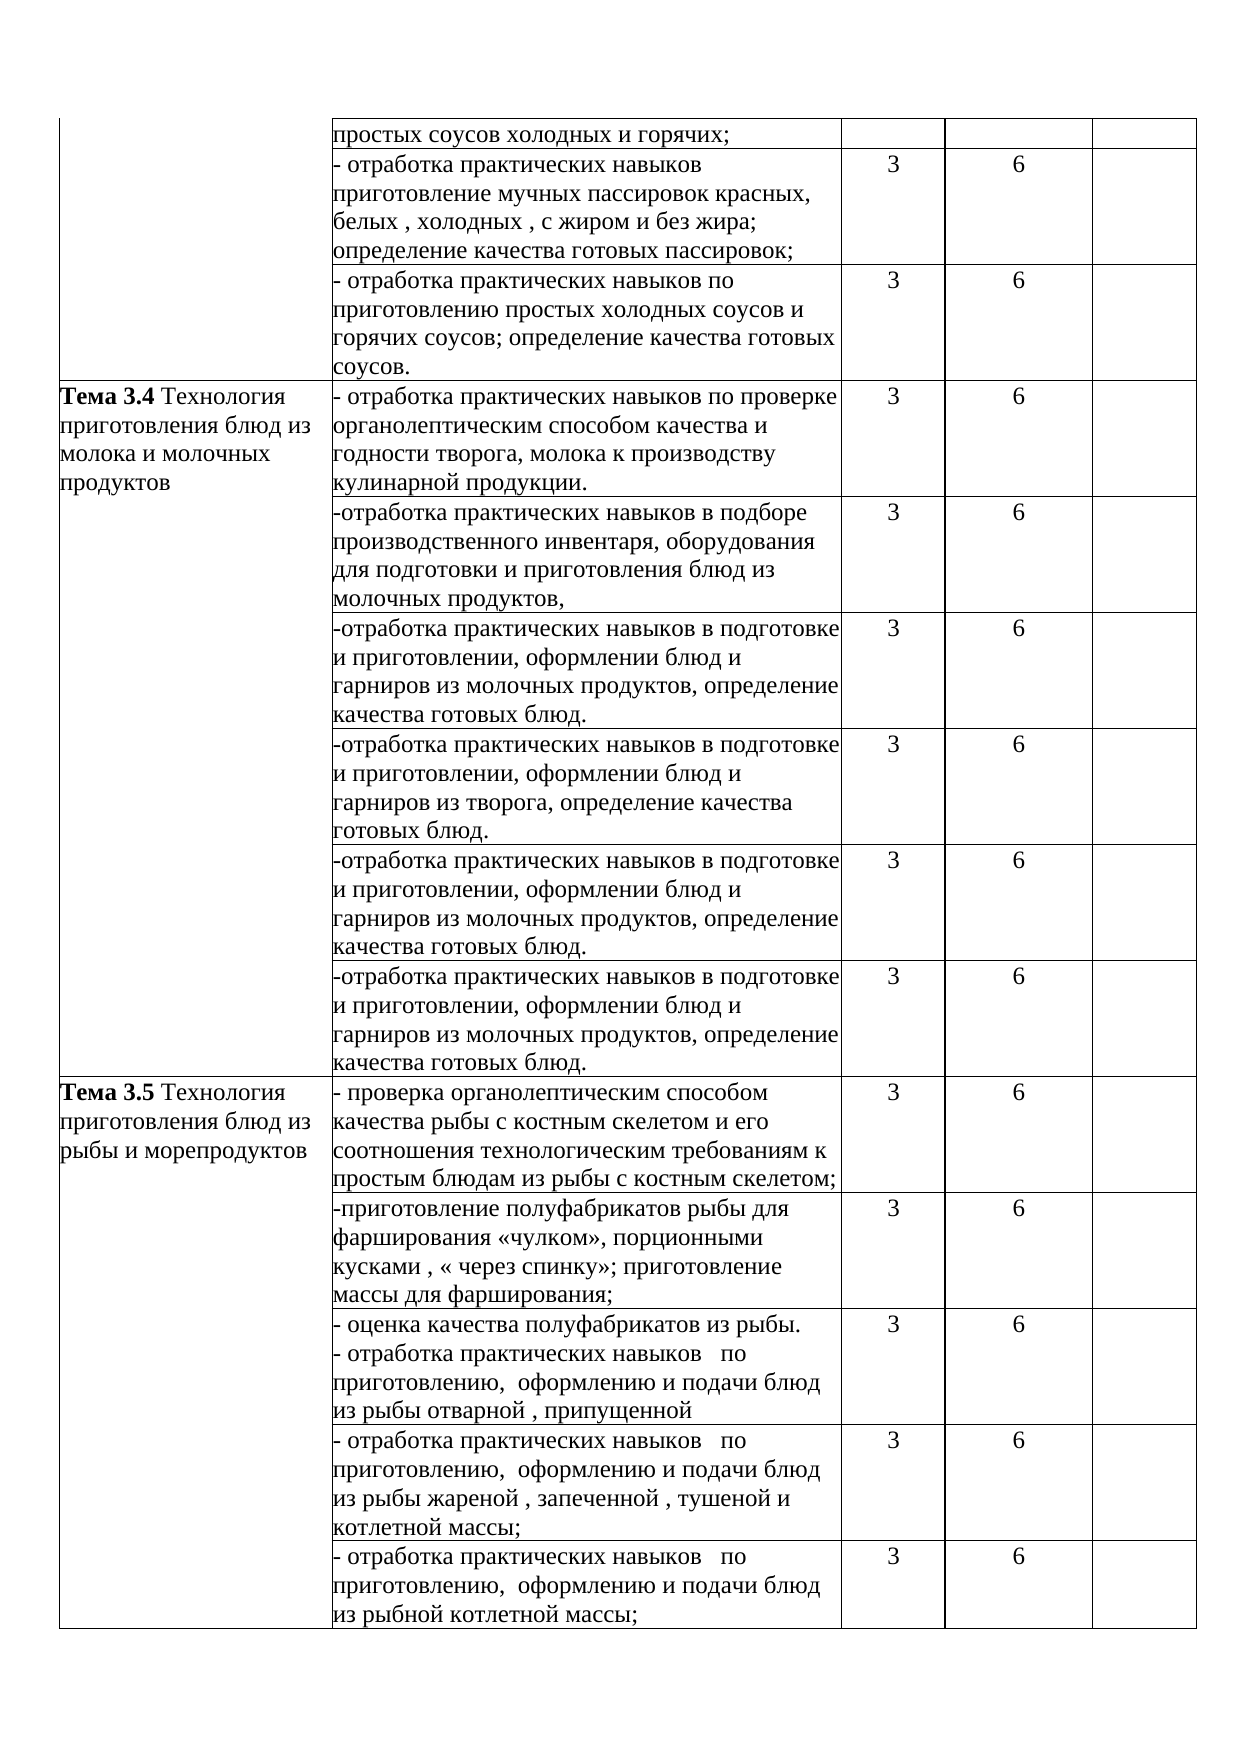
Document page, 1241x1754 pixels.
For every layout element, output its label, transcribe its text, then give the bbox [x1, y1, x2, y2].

table_cell 3 [842, 265, 944, 380]
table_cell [333, 119, 841, 148]
table_cell [1093, 961, 1196, 1076]
table_cell - отработка практических навыков по приготовлению, оформлению и подачи блюд из рыбной котлетной массы; [333, 1541, 841, 1628]
table_cell 6 [946, 119, 1092, 148]
table_cell [1093, 497, 1196, 612]
table_cell 3 [842, 1541, 944, 1628]
table_cell -отработка практических навыков в подготовке и приготовлении, оформлении блюд и гарниров из молочных продуктов, определение качества готовых блюд. [333, 845, 841, 960]
table_cell -отработка практических навыков в подборе производственного инвентаря, оборудования для подготовки и приготовления блюд из молочных продуктов, [333, 497, 841, 612]
table_cell 6 [946, 1077, 1092, 1192]
table_cell [1093, 381, 1196, 496]
table_cell - отработка практических навыков по приготовлению, оформлению и подачи блюд из рыбы жареной , запеченной , тушеной и котлетной массы; [333, 1425, 841, 1540]
table_cell - отработка практических навыков по приготовлению простых холодных соусов и горячих соусов; определение качества готовых соусов. [333, 265, 841, 380]
table_cell 3 [842, 961, 944, 1076]
table_cell [1093, 1077, 1196, 1192]
table_cell [1093, 1193, 1196, 1308]
table_cell -отработка практических навыков в подготовке и приготовлении, оформлении блюд и гарниров из молочных продуктов, определение качества готовых блюд. [333, 961, 841, 1076]
table_cell 6 [946, 845, 1092, 960]
table_cell - оценка качества полуфабрикатов из рыбы. - отработка практических навыков по приготовлению, оформлению и подачи блюд из рыбы отварной , припущенной [333, 1309, 841, 1424]
table_cell - отработка практических навыков приготовление мучных пассировок красных, белых , холодных , с жиром и без жира; определение качества готовых пассировок; [333, 149, 841, 264]
table_cell 3 [842, 119, 944, 148]
table_cell 3 [842, 613, 944, 728]
table_cell 3 [842, 381, 944, 496]
table_cell [1093, 845, 1196, 960]
table_cell 6 [946, 497, 1092, 612]
table_cell - проверка органолептическим способом качества рыбы с костным скелетом и его соотношения технологическим требованиям к простым блюдам из рыбы с костным скелетом; [333, 1077, 841, 1192]
table_cell [1093, 149, 1196, 264]
table_cell 6 [946, 613, 1092, 728]
table_cell -отработка практических навыков в подготовке и приготовлении, оформлении блюд и гарниров из творога, определение качества готовых блюд. [333, 729, 841, 844]
table_cell [1093, 265, 1196, 380]
table_cell 6 [946, 1425, 1092, 1540]
table_cell 6 [946, 381, 1092, 496]
table_cell -отработка практических навыков в подготовке и приготовлении, оформлении блюд и гарниров из молочных продуктов, определение качества готовых блюд. [333, 613, 841, 728]
table_cell [1093, 1425, 1196, 1540]
table_cell Тема 3.5 Технология приготовления блюд из рыбы и морепродуктов [60, 1077, 332, 1628]
table_cell 6 [946, 729, 1092, 844]
table_cell 6 [946, 1309, 1092, 1424]
table_cell 3 [842, 845, 944, 960]
table_cell 3 [842, 497, 944, 612]
table_cell - отработка практических навыков по проверке органолептическим способом качества и годности творога, молока к производству кулинарной продукции. [333, 381, 841, 496]
table_cell 3 [842, 1193, 944, 1308]
table_cell [1093, 729, 1196, 844]
table_cell 3 [842, 1309, 944, 1424]
table_cell [1093, 1541, 1196, 1628]
table_cell [1093, 119, 1196, 148]
table_cell [1093, 1309, 1196, 1424]
table_cell 3 [842, 729, 944, 844]
table_cell -приготовление полуфабрикатов рыбы для фарширования «чулком», порционными кусками , « через спинку»; приготовление массы для фарширования; [333, 1193, 841, 1308]
table_cell 3 [842, 149, 944, 264]
table_cell 6 [946, 265, 1092, 380]
table_cell [1093, 613, 1196, 728]
table_cell 3 [842, 1425, 944, 1540]
table_cell 6 [946, 149, 1092, 264]
table_cell Тема 3.4 Технология приготовления блюд из молока и молочных продуктов [60, 381, 332, 1076]
table_cell 3 [842, 1077, 944, 1192]
table_cell 6 [946, 961, 1092, 1076]
table_cell 6 [946, 1193, 1092, 1308]
table_cell 6 [946, 1541, 1092, 1628]
